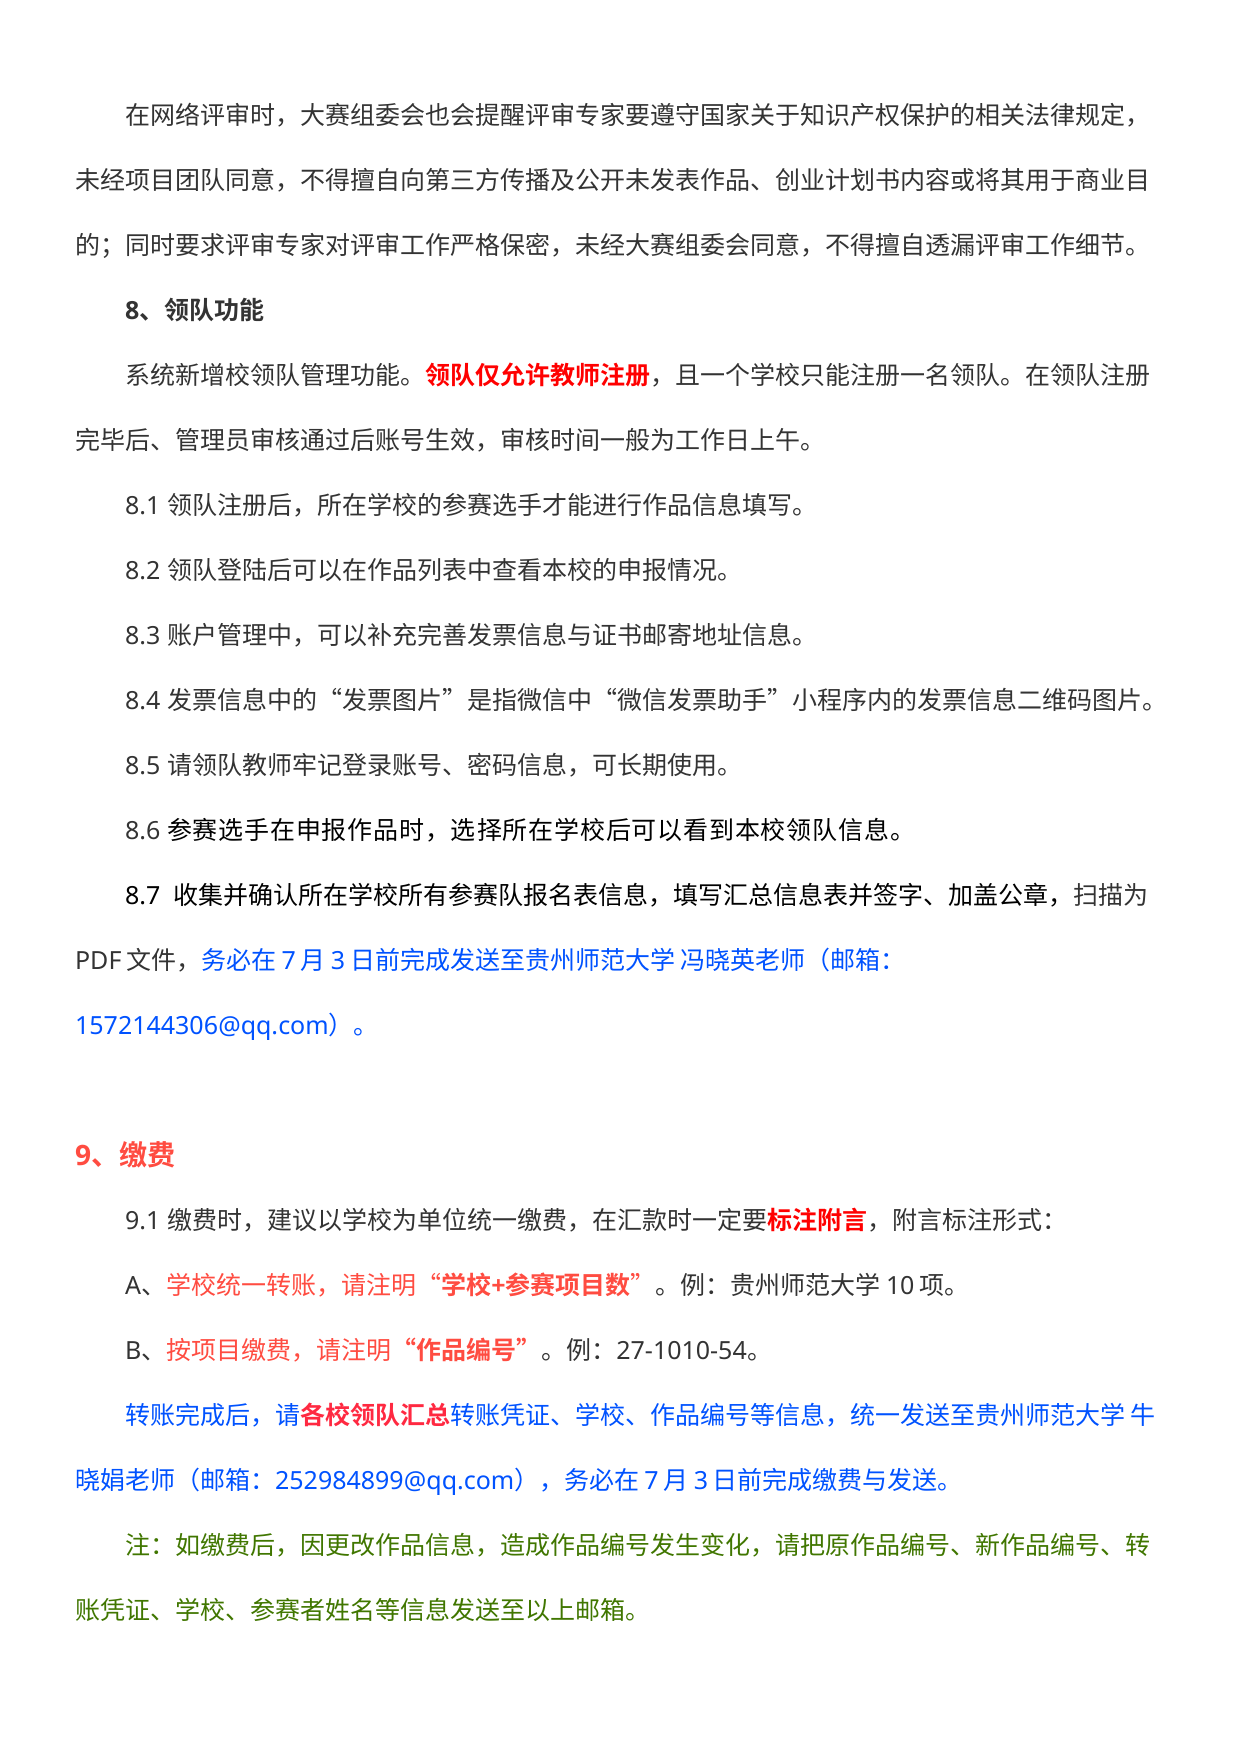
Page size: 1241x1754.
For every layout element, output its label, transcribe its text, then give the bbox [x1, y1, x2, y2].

text 注：如缴费后，因更改作品信息，造成作品编号发生变化，请把原作品编号、新作品编号、转账凭证、学校、参赛者姓名等信息发送至以上邮箱。 [75, 1511, 1165, 1641]
text B、按项目缴费，请注明“作品编号”。例：27-1010-54。 [75, 1316, 1165, 1381]
text A、学校统一转账，请注明“学校+参赛项目数”。例：贵州师范大学 10项。 [75, 1251, 1165, 1316]
text 8.1 领队注册后，所在学校的参赛选手才能进行作品信息填写。 [75, 471, 1165, 536]
text 在网络评审时，大赛组委会也会提醒评审专家要遵守国家关于知识产权保护的相关法律规定，未经项目团队同意，不得擅自向第三方传播及公开未发表作品、创业计划书内容或将其用于商业目的；同时要求评审专家对评审工作严格保密，未经大赛组委会同意，不得擅自透漏评审工作细节。 [75, 81, 1165, 276]
text 8.7 收集并确认所在学校所有参赛队报名表信息，填写汇总信息表并签字、加盖公章，扫描为PDF文件，务必在7月3日前完成发送至贵州师范大学 冯晓英老师（邮箱：1572144306@qq.com）。 [75, 861, 1165, 1056]
text 8.5 请领队教师牢记登录账号、密码信息，可长期使用。 [75, 731, 1165, 796]
text 9.1 缴费时，建议以学校为单位统一缴费，在汇款时一定要标注附言，附言标注形式： [75, 1186, 1165, 1251]
text 9、缴费 [75, 1121, 1165, 1186]
text 8.2 领队登陆后可以在作品列表中查看本校的申报情况。 [75, 536, 1165, 601]
text 8.4 发票信息中的“发票图片”是指微信中“微信发票助手”小程序内的发票信息二维码图片。 [75, 666, 1165, 731]
text 转账完成后，请各校领队汇总转账凭证、学校、作品编号等信息，统一发送至贵州师范大学 牛晓娟老师（邮箱：252984899@qq.com），务必在7月3日前完成缴费与发送。 [75, 1381, 1165, 1511]
text 系统新增校领队管理功能。领队仅允许教师注册，且一个学校只能注册一名领队。在领队注册完毕后、管理员审核通过后账号生效，审核时间一般为工作日上午。 [75, 341, 1165, 471]
text 8、领队功能 [75, 276, 1165, 341]
text 8.6 参赛选手在申报作品时，选择所在学校后可以看到本校领队信息。 [75, 796, 1165, 861]
text 8.3 账户管理中，可以补充完善发票信息与证书邮寄地址信息。 [75, 601, 1165, 666]
